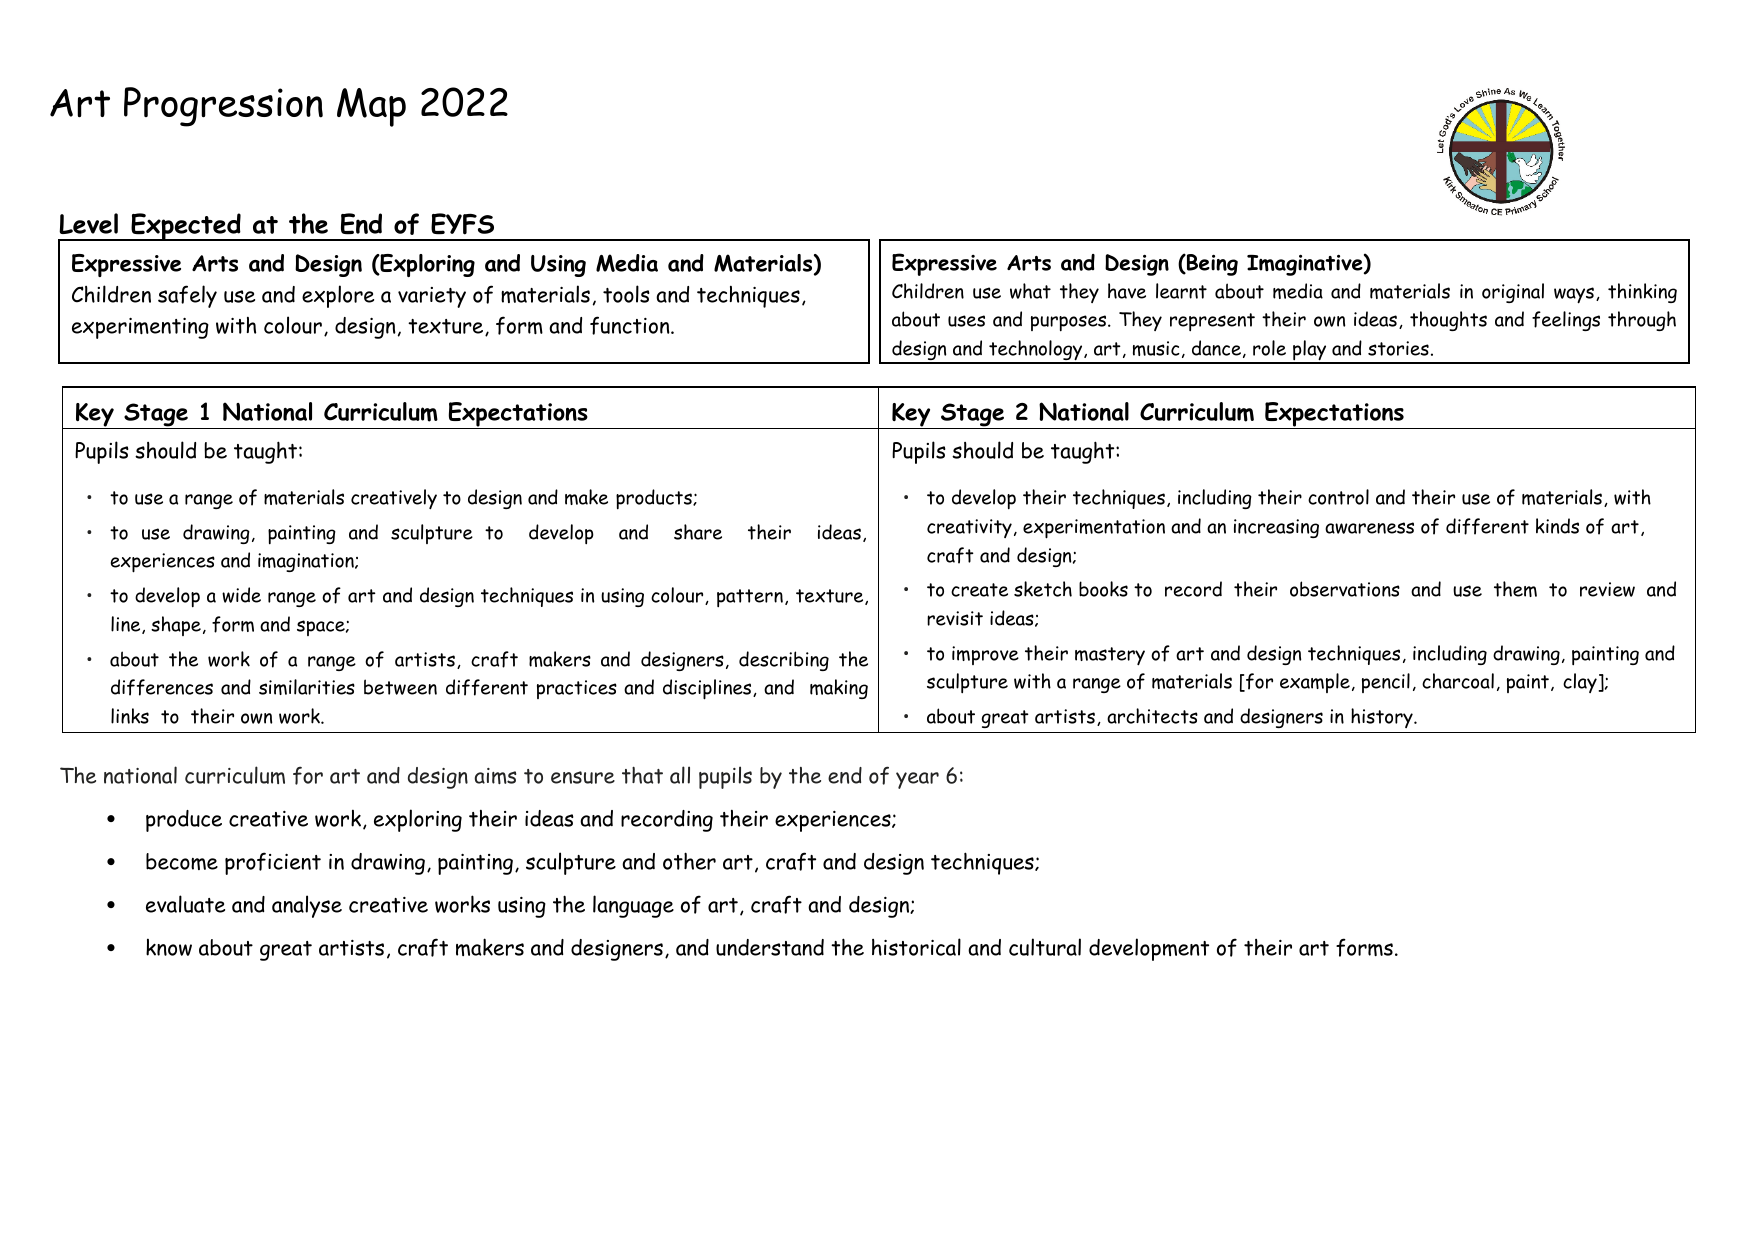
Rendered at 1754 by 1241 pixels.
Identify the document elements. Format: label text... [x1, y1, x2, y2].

text The national curriculum for art and design aims to ensure that all pupils by the end of year 6: [59, 760, 1708, 789]
subtitle Level Expected at the End of EYFS [59, 206, 1708, 240]
list produce creative work, exploring their ideas and recording their experiences; [107, 803, 1708, 832]
picture [1433, 86, 1571, 217]
table_header Key Stage 2 National Curriculum Expectations [879, 388, 1695, 427]
list become proficient in drawing, painting, sculpture and other art, craft and design techniques; [107, 846, 1708, 875]
list evaluate and analyse creative works using the language of art, craft and design; [107, 889, 1708, 918]
table_cell Pupils should be taught: to develop their techniques, including their control and their use of materials, with creativity, experimentation and an increasing awareness of different kinds of art, craft and design; to create sketch books to record their observations and use them to review and revisit ideas; to improve their mastery of art and design techniques, including drawing, painting and sculpture with a range of materials [for example, pencil, charcoal, paint, clay]; about great artists, architects and designers in history. [879, 429, 1695, 732]
table_header Key Stage 1 National Curriculum Expectations [63, 388, 878, 427]
list know about great artists, craft makers and designers, and understand the historical and cultural development of their art forms. [107, 932, 1708, 961]
table_cell Pupils should be taught: to use a range of materials creatively to design and make products; to use drawing, painting and sculpture to develop and share their ideas, experiences and imagination; to develop a wide range of art and design techniques in using colour, pattern, texture, line, shape, form and space; about the work of a range of artists, craft makers and designers, describing the differences and similarities between different practices and disciplines, and making links to their own work. [63, 429, 878, 732]
